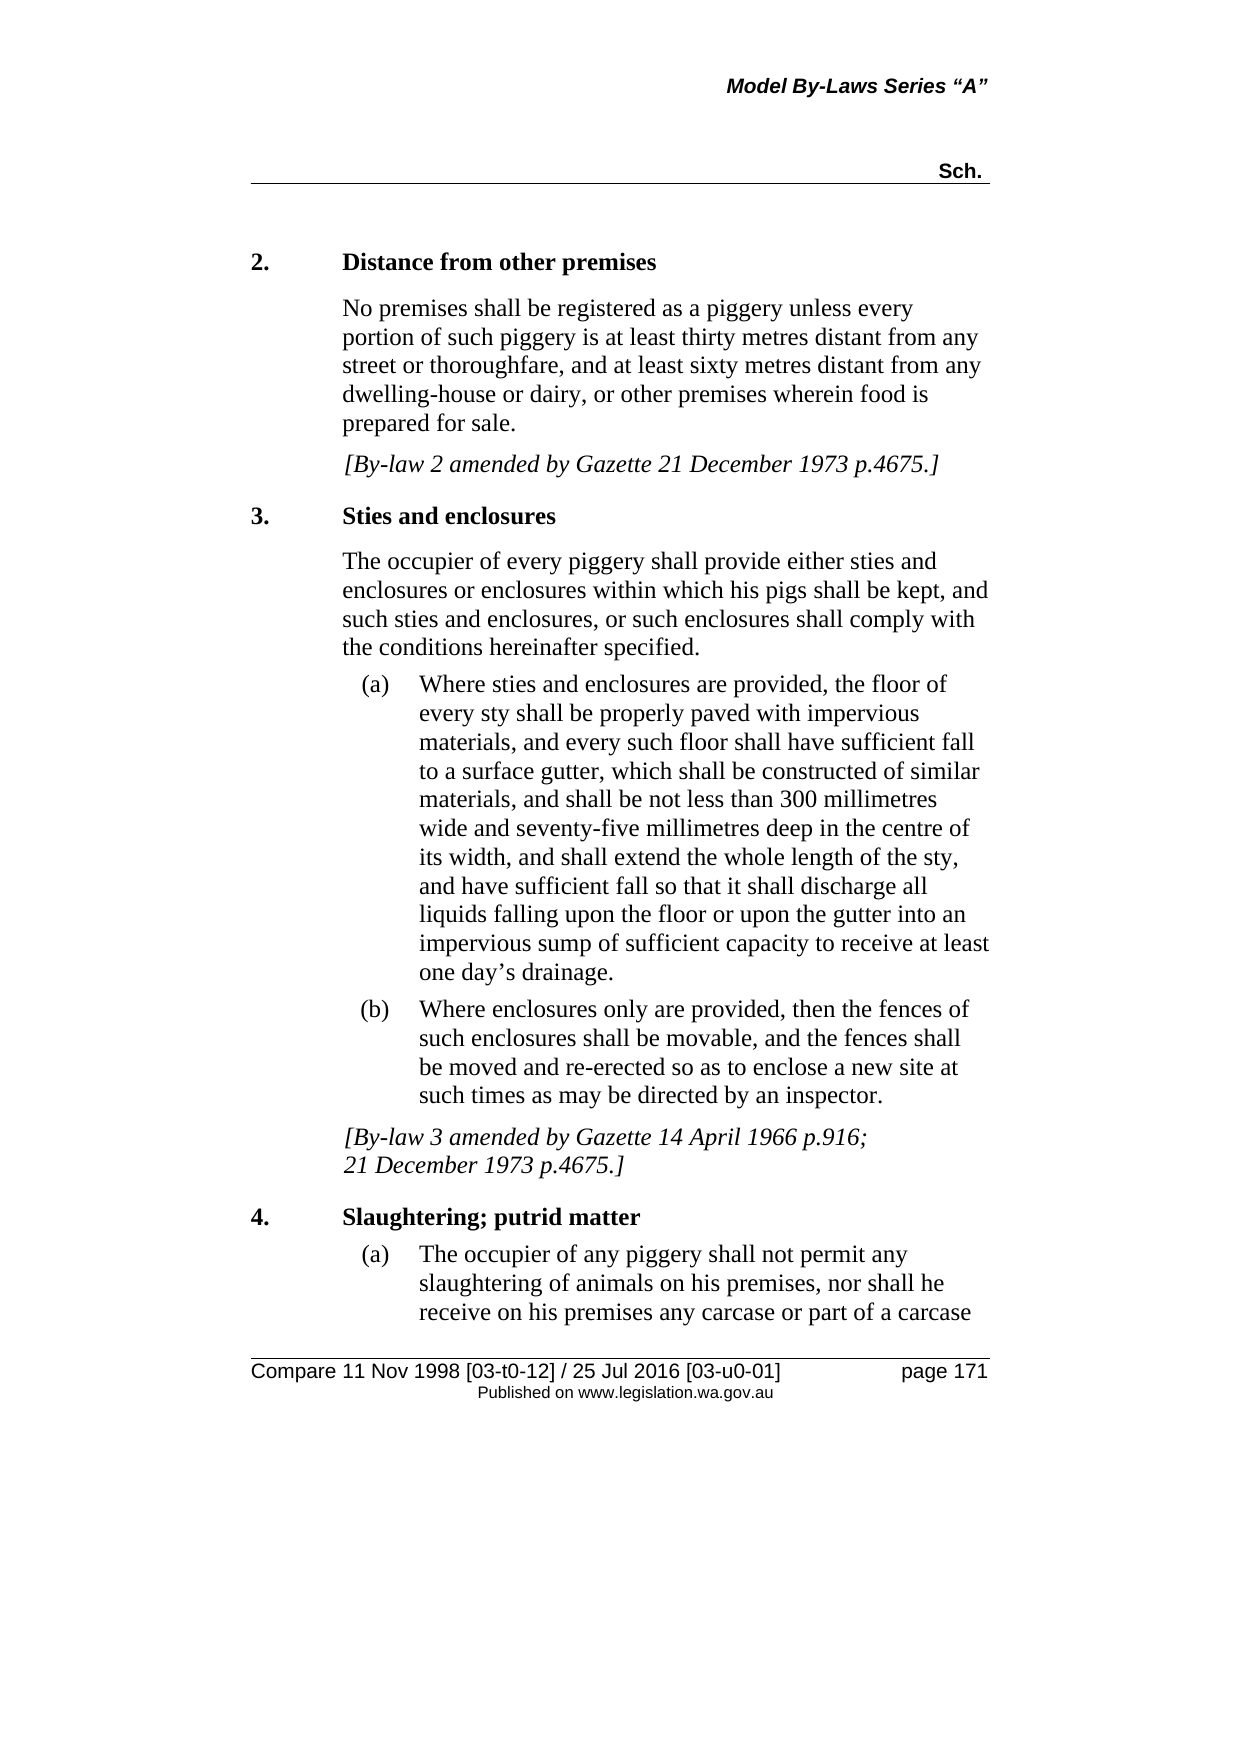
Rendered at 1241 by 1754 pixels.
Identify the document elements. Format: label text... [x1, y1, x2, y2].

subtitle 2. Distance from other premises [251, 247, 990, 276]
subtitle 4. Slaughtering; putrid matter [251, 1202, 990, 1231]
text No premises shall be registered as a piggery unless every portion of such piggery is at least thirty metres distant from any street or thoroughfare, and at least sixty metres distant from any dwelling-house or dairy, or other premises wherein food is prepared for sale. [251, 293, 990, 437]
text [By-law 3 amended by Gazette 14 April 1966 p.916; 21 December 1973 p.4675.] [251, 1122, 990, 1179]
subtitle 3. Sties and enclosures [251, 501, 990, 529]
text (a) Where sties and enclosures are provided, the floor of every sty shall be properly paved with impervious materials, and every such floor shall have sufficient fall to a surface gutter, which shall be constructed of similar materials, and shall be not less than 300 millimetres wide and seventy-five millimetres deep in the centre of its width, and shall extend the whole length of the sty, and have sufficient fall so that it shall discharge all liquids falling upon the floor or upon the gutter into an impervious sump of sufficient capacity to receive at least one day’s drainage. [251, 669, 990, 986]
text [251, 1239, 990, 1325]
text (b) Where enclosures only are provided, then the fences of such enclosures shall be movable, and the fences shall be moved and re-erected so as to enclose a new site at such times as may be directed by an inspector. [251, 994, 990, 1109]
text [By-law 2 amended by Gazette 21 December 1973 p.4675.] [251, 449, 990, 478]
text The occupier of every piggery shall provide either sties and enclosures or enclosures within which his pigs shall be kept, and such sties and enclosures, or such enclosures shall comply with the conditions hereinafter specified. [251, 546, 990, 661]
